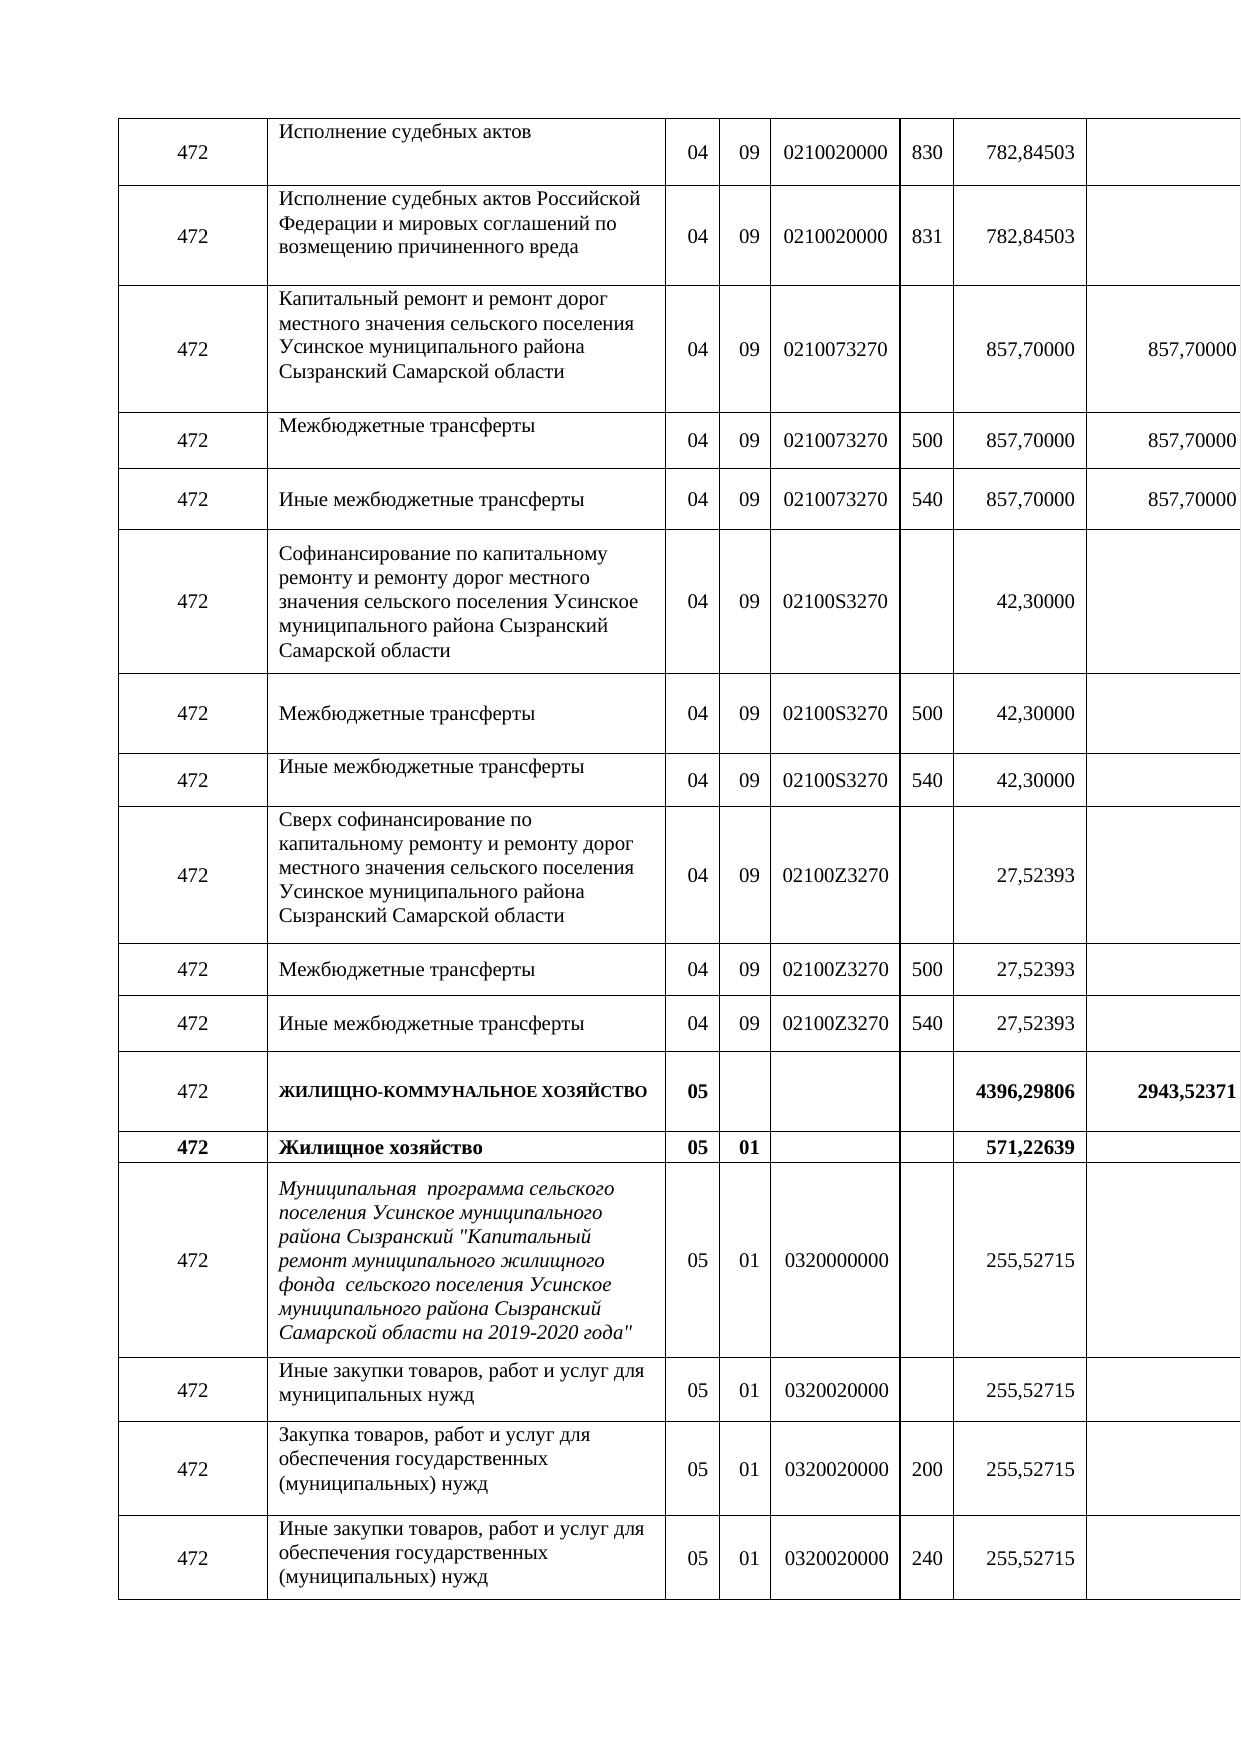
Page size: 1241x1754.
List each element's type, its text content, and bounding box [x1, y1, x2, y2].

table_cell 09 [720, 530, 770, 673]
table_cell 782,84503 [954, 186, 1086, 285]
table_cell 472 [119, 1358, 267, 1421]
table_cell 472 [119, 944, 267, 995]
table_cell 42,30000 [954, 530, 1086, 673]
table_cell [1087, 807, 1240, 943]
table_cell Закупка товаров, работ и услуг для обеспечения государственных (муниципальных) нужд [268, 1422, 665, 1515]
table_cell 2943,52371 [1087, 1052, 1240, 1131]
table_cell [1087, 1163, 1240, 1357]
table_cell 04 [666, 944, 719, 995]
table_cell 05 [666, 1358, 719, 1421]
table_cell [1087, 1516, 1240, 1599]
table_cell 05 [666, 1132, 719, 1162]
table_cell 857,70000 [1087, 286, 1240, 412]
table_cell 42,30000 [954, 674, 1086, 752]
table_cell [1087, 186, 1240, 285]
table_cell [1087, 1358, 1240, 1421]
table_cell Иные закупки товаров, работ и услуг для муниципальных нужд [268, 1358, 665, 1421]
table_cell 04 [666, 530, 719, 673]
table_cell 27,52393 [954, 996, 1086, 1051]
table_cell 0210020000 [771, 119, 899, 185]
table_cell 0320020000 [771, 1358, 899, 1421]
table_cell 472 [119, 119, 267, 185]
table_cell Межбюджетные трансферты [268, 413, 665, 468]
table_cell Сверх софинансирование по капитальному ремонту и ремонту дорог местного значения сельского поселения Усинское муниципального района Сызранский Самарской области [268, 807, 665, 943]
table_cell 472 [119, 996, 267, 1051]
table_cell Софинансирование по капитальному ремонту и ремонту дорог местного значения сельского поселения Усинское муниципального района Сызранский Самарской области [268, 530, 665, 673]
table_cell 857,70000 [1087, 413, 1240, 468]
table_cell 04 [666, 807, 719, 943]
table_cell 472 [119, 754, 267, 806]
table_cell 255,52715 [954, 1163, 1086, 1357]
table_cell [720, 1052, 770, 1131]
table_cell [1087, 1422, 1240, 1515]
table_cell 472 [119, 1163, 267, 1357]
table_cell 01 [720, 1132, 770, 1162]
table_cell Иные закупки товаров, работ и услуг для обеспечения государственных (муниципальных) нужд [268, 1516, 665, 1599]
table_cell 02100Z3270 [771, 996, 899, 1051]
table_cell 0210073270 [771, 469, 899, 529]
table_cell 02100S3270 [771, 674, 899, 752]
table_cell 782,84503 [954, 119, 1086, 185]
table_cell [901, 1132, 953, 1162]
table_cell [901, 286, 953, 412]
table_cell 0320020000 [771, 1516, 899, 1599]
table_cell [771, 1052, 899, 1131]
table_cell 04 [666, 413, 719, 468]
table_cell 0320000000 [771, 1163, 899, 1357]
table_cell Муниципальная программа сельского поселения Усинское муниципального района Сызранский "Капитальный ремонт муниципального жилищного фонда сельского поселения Усинское муниципального района Сызранский Самарской области на 2019-2020 года" [268, 1163, 665, 1357]
table_cell 472 [119, 1422, 267, 1515]
table_cell Межбюджетные трансферты [268, 944, 665, 995]
table_cell 472 [119, 413, 267, 468]
table_cell 09 [720, 674, 770, 752]
table_cell [901, 1358, 953, 1421]
table_cell 240 [901, 1516, 953, 1599]
table_cell 04 [666, 996, 719, 1051]
table_cell 857,70000 [954, 469, 1086, 529]
table_cell 472 [119, 1052, 267, 1131]
table_cell 04 [666, 754, 719, 806]
table_cell 01 [720, 1422, 770, 1515]
table_cell 472 [119, 469, 267, 529]
table_cell [901, 530, 953, 673]
table_cell 830 [901, 119, 953, 185]
table_cell 472 [119, 1516, 267, 1599]
table_cell 01 [720, 1358, 770, 1421]
table_cell 472 [119, 530, 267, 673]
table_cell 27,52393 [954, 807, 1086, 943]
table_cell 05 [666, 1052, 719, 1131]
table_cell [1087, 1132, 1240, 1162]
table_cell 04 [666, 186, 719, 285]
table_cell Иные межбюджетные трансферты [268, 996, 665, 1051]
table_cell 27,52393 [954, 944, 1086, 995]
table_cell 857,70000 [954, 413, 1086, 468]
table_cell 540 [901, 469, 953, 529]
table_cell ЖИЛИЩНО-КОММУНАЛЬНОЕ ХОЗЯЙСТВО [268, 1052, 665, 1131]
table_cell [1087, 530, 1240, 673]
table_cell [901, 1163, 953, 1357]
table_cell 02100S3270 [771, 530, 899, 673]
table_cell 09 [720, 119, 770, 185]
table_cell 09 [720, 807, 770, 943]
table_cell 09 [720, 754, 770, 806]
table_cell [901, 1052, 953, 1131]
table_cell [1087, 674, 1240, 752]
table_cell 472 [119, 286, 267, 412]
table_cell 04 [666, 119, 719, 185]
table_cell Жилищное хозяйство [268, 1132, 665, 1162]
table_cell 255,52715 [954, 1358, 1086, 1421]
table_cell 05 [666, 1516, 719, 1599]
table_cell Исполнение судебных актов Российской Федерации и мировых соглашений по возмещению причиненного вреда [268, 186, 665, 285]
table_cell 4396,29806 [954, 1052, 1086, 1131]
table_cell 500 [901, 413, 953, 468]
table_cell 04 [666, 674, 719, 752]
table_cell 255,52715 [954, 1516, 1086, 1599]
table_cell Межбюджетные трансферты [268, 674, 665, 752]
table_cell 02100Z3270 [771, 807, 899, 943]
table_cell 02100Z3270 [771, 944, 899, 995]
table_cell 09 [720, 469, 770, 529]
table_cell 0320020000 [771, 1422, 899, 1515]
table_cell [901, 807, 953, 943]
table_cell 04 [666, 469, 719, 529]
table_cell 857,70000 [1087, 469, 1240, 529]
table_cell 200 [901, 1422, 953, 1515]
table_cell 09 [720, 944, 770, 995]
table_cell [1087, 754, 1240, 806]
table_cell 472 [119, 807, 267, 943]
table_cell 09 [720, 286, 770, 412]
table_cell 0210073270 [771, 413, 899, 468]
table_cell 09 [720, 413, 770, 468]
table_cell 0210020000 [771, 186, 899, 285]
table_cell 05 [666, 1163, 719, 1357]
table_cell 0210073270 [771, 286, 899, 412]
table_cell [771, 1132, 899, 1162]
table_cell Капитальный ремонт и ремонт дорог местного значения сельского поселения Усинское муниципального района Сызранский Самарской области [268, 286, 665, 412]
table_cell 09 [720, 186, 770, 285]
table_cell 472 [119, 1132, 267, 1162]
table_cell 540 [901, 996, 953, 1051]
table_cell Исполнение судебных актов [268, 119, 665, 185]
table_cell 255,52715 [954, 1422, 1086, 1515]
table_cell 472 [119, 674, 267, 752]
table_cell 540 [901, 754, 953, 806]
table_cell 42,30000 [954, 754, 1086, 806]
table_cell 472 [119, 186, 267, 285]
table_cell 831 [901, 186, 953, 285]
table_cell 500 [901, 944, 953, 995]
table_cell 01 [720, 1163, 770, 1357]
table_cell Иные межбюджетные трансферты [268, 469, 665, 529]
table_cell 09 [720, 996, 770, 1051]
table_cell 857,70000 [954, 286, 1086, 412]
table_cell 500 [901, 674, 953, 752]
table_cell [1087, 119, 1240, 185]
table_cell 01 [720, 1516, 770, 1599]
table_cell [1087, 996, 1240, 1051]
table_cell [1087, 944, 1240, 995]
table_cell 02100S3270 [771, 754, 899, 806]
table_cell 571,22639 [954, 1132, 1086, 1162]
table_cell 05 [666, 1422, 719, 1515]
table_cell Иные межбюджетные трансферты [268, 754, 665, 806]
table_cell 04 [666, 286, 719, 412]
